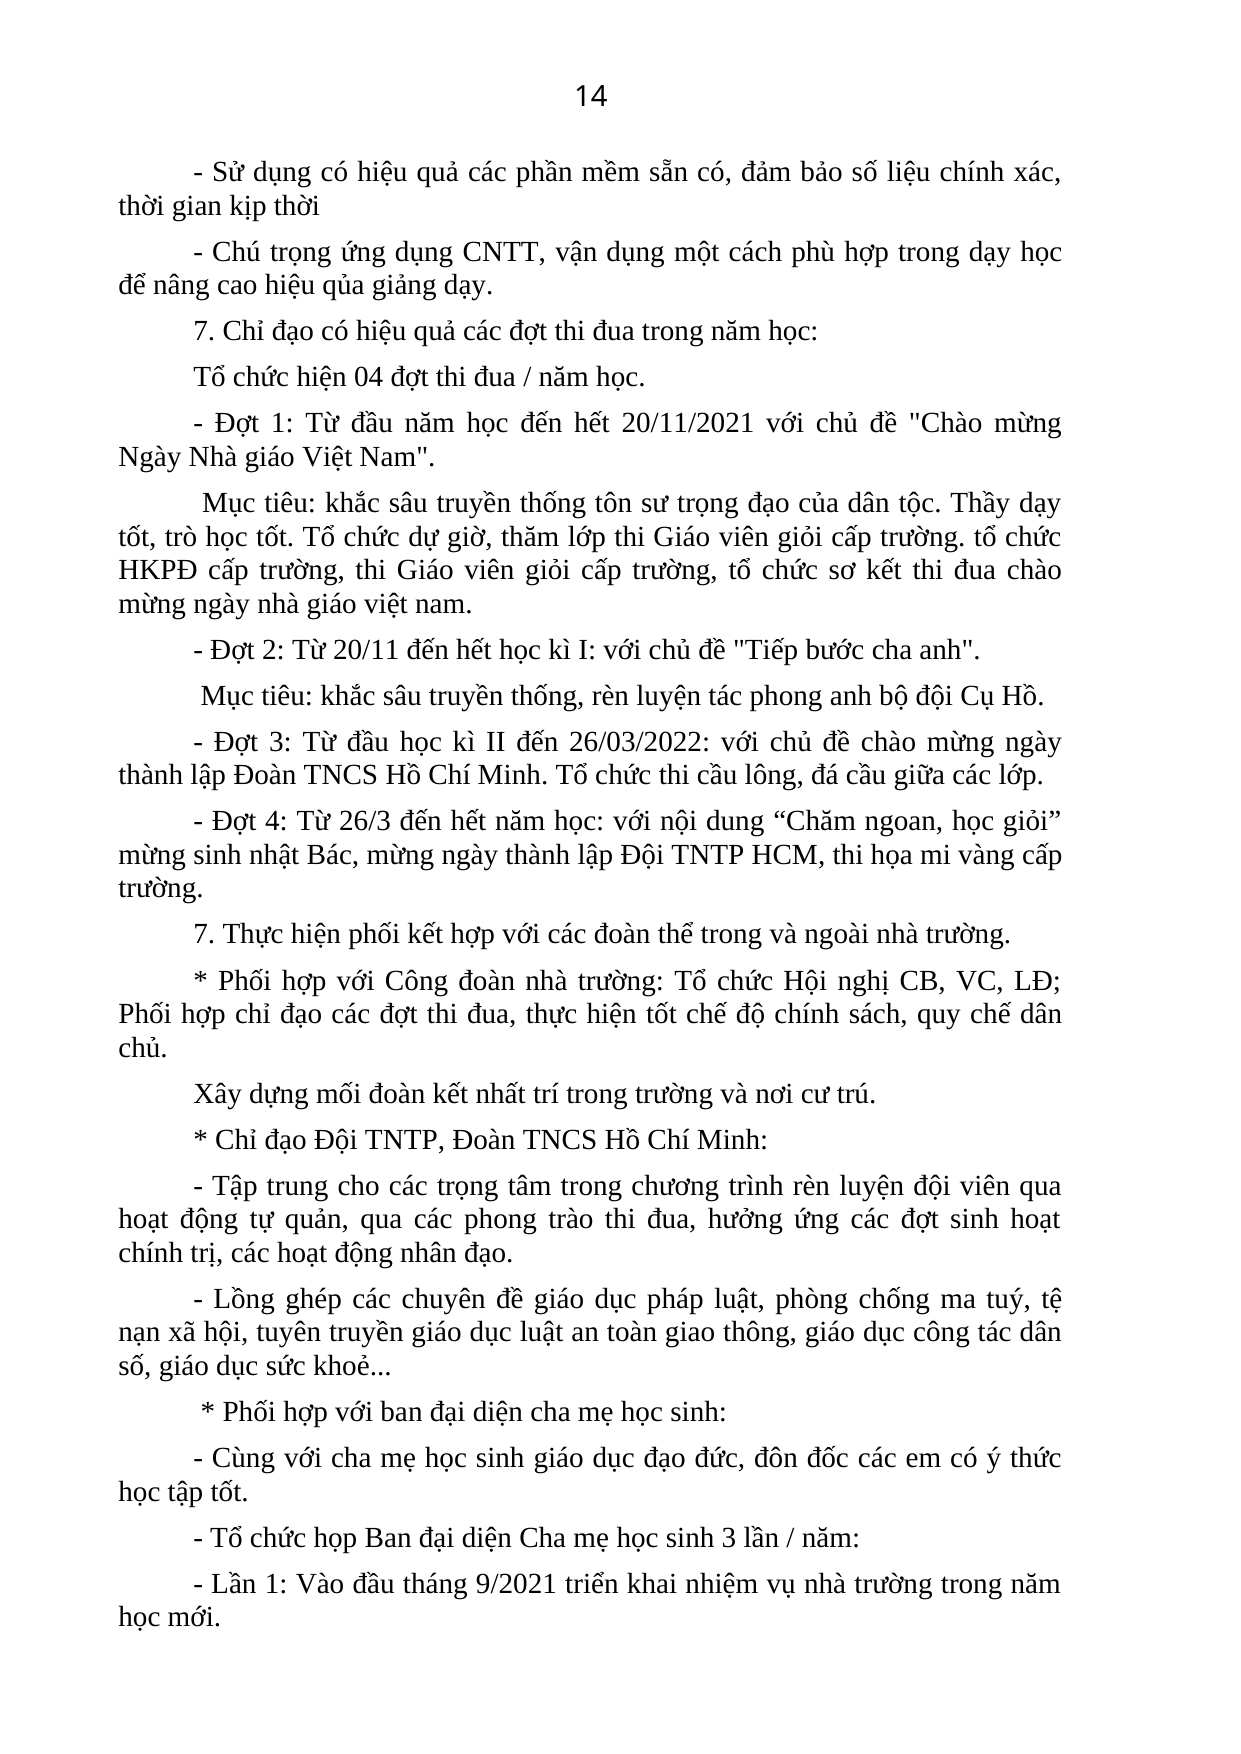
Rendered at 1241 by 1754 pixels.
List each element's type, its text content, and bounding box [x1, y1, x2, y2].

text - Lồng ghép các chuyên đề giáo dục pháp luật, phòng chống ma tuý, tệ nạn xã hội, tuyên truyền giáo dục luật an toàn giao thông, giáo dục công tác dân số, giáo dục sức khoẻ... [118, 1281, 1063, 1382]
text - Đợt 3: Từ đầu học kì II đến 26/03/2022: với chủ đề chào mừng ngày thành lập Đoàn TNCS Hồ Chí Minh. Tổ chức thi cầu lông, đá cầu giữa các lớp. [118, 724, 1063, 791]
text * Chỉ đạo Đội TNTP, Đoàn TNCS Hồ Chí Minh: [118, 1122, 1063, 1155]
text - Đợt 2: Từ 20/11 đến hết học kì I: với chủ đề "Tiếp bước cha anh". [118, 632, 1063, 665]
text - Chú trọng ứng dụng CNTT, vận dụng một cách phù hợp trong dạy học để nâng cao hiệu qủa giảng dạy. [118, 234, 1063, 301]
text Xây dựng mối đoàn kết nhất trí trong trường và nơi cư trú. [118, 1076, 1063, 1109]
text - Tập trung cho các trọng tâm trong chương trình rèn luyện đội viên qua hoạt động tự quản, qua các phong trào thi đua, hưởng ứng các đợt sinh hoạt chính trị, các hoạt động nhân đạo. [118, 1168, 1063, 1268]
text - Tổ chức họp Ban đại diện Cha mẹ học sinh 3 lần / năm: [118, 1520, 1063, 1553]
text 7. Chỉ đạo có hiệu quả các đợt thi đua trong năm học: [118, 313, 1063, 347]
text Mục tiêu: khắc sâu truyền thống, rèn luyện tác phong anh bộ đội Cụ Hồ. [118, 678, 1063, 711]
text - Đợt 4: Từ 26/3 đến hết năm học: với nội dung “Chăm ngoan, học giỏi” mừng sinh nhật Bác, mừng ngày thành lập Đội TNTP HCM, thi họa mi vàng cấp trường. [118, 803, 1063, 904]
text - Sử dụng có hiệu quả các phần mềm sẵn có, đảm bảo số liệu chính xác, thời gian kịp thời [118, 154, 1063, 221]
text Mục tiêu: khắc sâu truyền thống tôn sư trọng đạo của dân tộc. Thầy dạy tốt, trò học tốt. Tổ chức dự giờ, thăm lớp thi Giáo viên giỏi cấp trường. tổ chức HKPĐ cấp trường, thi Giáo viên giỏi cấp trường, tổ chức sơ kết thi đua chào mừng ngày nhà giáo việt nam. [118, 485, 1063, 619]
text * Phối hợp với Công đoàn nhà trường: Tổ chức Hội nghị CB, VC, LĐ; Phối hợp chỉ đạo các đợt thi đua, thực hiện tốt chế độ chính sách, quy chế dân chủ. [118, 963, 1063, 1063]
text * Phối hợp với ban đại diện cha mẹ học sinh: [118, 1394, 1063, 1428]
text - Lần 1: Vào đầu tháng 9/2021 triển khai nhiệm vụ nhà trường trong năm học mới. [118, 1566, 1063, 1633]
text 7. Thực hiện phối kết hợp với các đoàn thể trong và ngoài nhà trường. [118, 917, 1063, 950]
text Tổ chức hiện 04 đợt thi đua / năm học. [118, 359, 1063, 393]
text - Cùng với cha mẹ học sinh giáo dục đạo đức, đôn đốc các em có ý thức học tập tốt. [118, 1440, 1063, 1507]
text - Đợt 1: Từ đầu năm học đến hết 20/11/2021 với chủ đề "Chào mừng Ngày Nhà giáo Việt Nam". [118, 406, 1063, 473]
